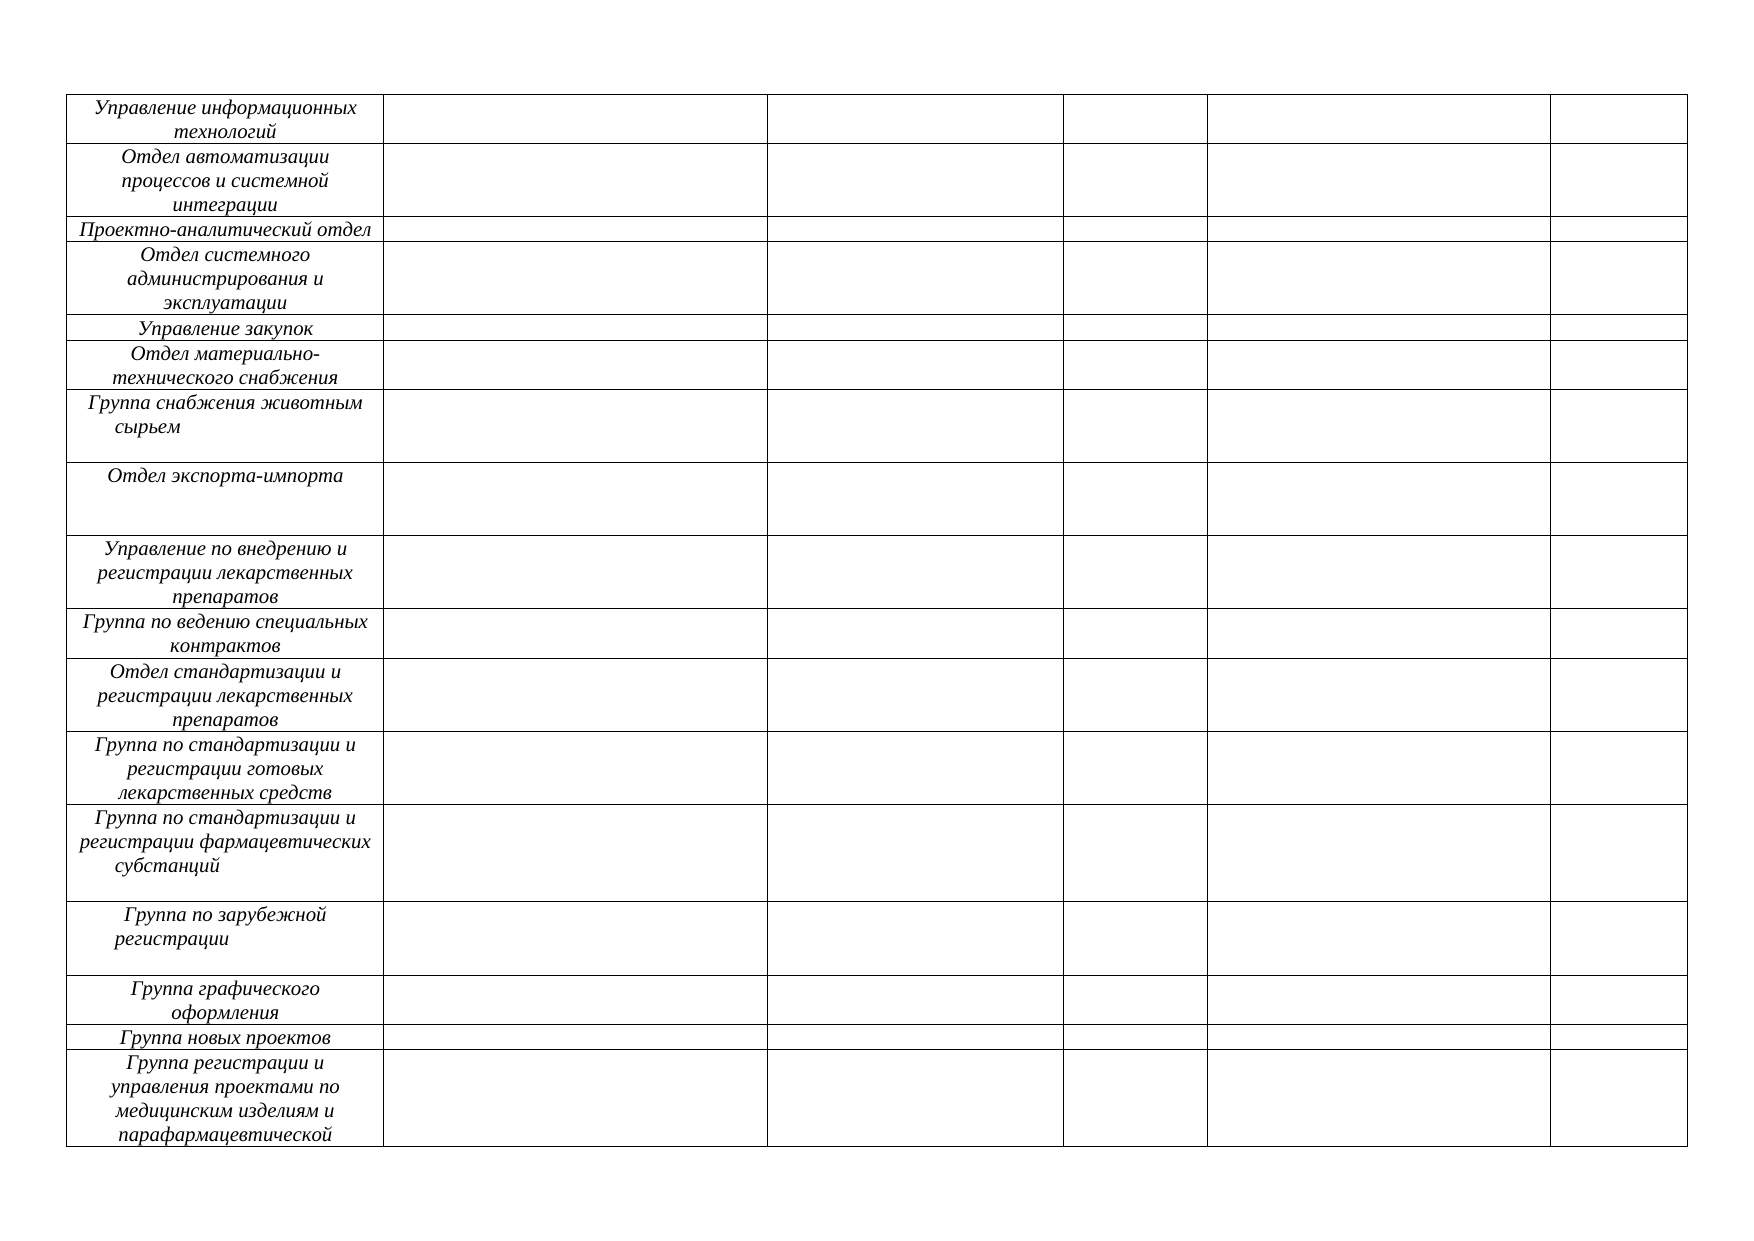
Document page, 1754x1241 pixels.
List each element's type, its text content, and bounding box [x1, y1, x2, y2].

table_cell [768, 217, 1063, 241]
table_cell [384, 659, 767, 731]
table_cell [384, 242, 767, 314]
table_cell [1208, 902, 1550, 974]
table_cell [768, 1050, 1063, 1146]
table_cell [768, 144, 1063, 216]
table_cell [384, 609, 767, 657]
table_cell [384, 732, 767, 804]
table_cell [1551, 242, 1687, 314]
table_cell [1064, 144, 1207, 216]
table_cell [768, 609, 1063, 657]
table_cell Группа по ведению специальных контрактов [67, 609, 383, 657]
table_cell [384, 463, 767, 535]
table_cell [1064, 732, 1207, 804]
table_cell Управление закупок [67, 315, 383, 339]
table_cell [768, 805, 1063, 901]
table_cell [1551, 659, 1687, 731]
table_cell Группа новых проектов [67, 1025, 383, 1049]
table_cell [384, 536, 767, 608]
table_cell [1064, 1025, 1207, 1049]
table_cell [1064, 315, 1207, 339]
table_cell [768, 659, 1063, 731]
table_cell [1551, 463, 1687, 535]
table_cell [384, 1025, 767, 1049]
table_cell Отдел автоматизации процессов и системной интеграции [67, 144, 383, 216]
table_cell [1551, 732, 1687, 804]
table_cell [1551, 390, 1687, 462]
table_cell [1208, 659, 1550, 731]
table_cell [384, 144, 767, 216]
table_cell [1064, 390, 1207, 462]
table_cell [384, 95, 767, 143]
table_cell [1064, 659, 1207, 731]
table_cell [768, 732, 1063, 804]
table_cell [1551, 95, 1687, 143]
table_cell [1064, 609, 1207, 657]
table_cell [1208, 976, 1550, 1024]
table_cell [1208, 217, 1550, 241]
table_cell [384, 315, 767, 339]
table_cell [1208, 144, 1550, 216]
table_cell [1064, 805, 1207, 901]
table_cell Управление информационных технологий [67, 95, 383, 143]
table_cell [1208, 536, 1550, 608]
table_cell [1551, 341, 1687, 389]
table_cell Группа по стандартизации и регистрации готовых лекарственных средств [67, 732, 383, 804]
table_cell Группа по стандартизации и регистрации фармацевтических субстанций [67, 805, 383, 901]
table_cell [768, 341, 1063, 389]
table_cell [768, 242, 1063, 314]
table_cell Проектно-аналитический отдел [67, 217, 383, 241]
table_cell [1208, 95, 1550, 143]
table_cell [384, 341, 767, 389]
table_cell [384, 217, 767, 241]
table_cell [1064, 976, 1207, 1024]
table_cell [1208, 1050, 1550, 1146]
table_cell Группа графического оформления [67, 976, 383, 1024]
table_cell Группа по зарубежной регистрации [67, 902, 383, 974]
table_cell [1064, 902, 1207, 974]
table_cell [384, 902, 767, 974]
table_cell [1064, 536, 1207, 608]
table_cell [1551, 805, 1687, 901]
table_cell [384, 390, 767, 462]
table_cell [1551, 609, 1687, 657]
table_cell [768, 902, 1063, 974]
table_cell [1551, 217, 1687, 241]
table_cell [384, 976, 767, 1024]
table_cell [1064, 95, 1207, 143]
table_cell [1208, 390, 1550, 462]
table_cell [1551, 976, 1687, 1024]
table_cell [67, 1050, 383, 1146]
table_cell [1208, 609, 1550, 657]
table_cell [1208, 463, 1550, 535]
table_cell [1551, 315, 1687, 339]
table_cell [1208, 805, 1550, 901]
table_cell [1208, 1025, 1550, 1049]
table_cell Отдел стандартизации и регистрации лекарственных препаратов [67, 659, 383, 731]
table_cell [1064, 242, 1207, 314]
table_cell [768, 315, 1063, 339]
table_cell Отдел материально-технического снабжения [67, 341, 383, 389]
table_cell [1208, 732, 1550, 804]
table_cell [768, 390, 1063, 462]
table_cell Отдел системного администрирования и эксплуатации [67, 242, 383, 314]
table_cell Управление по внедрению и регистрации лекарственных препаратов [67, 536, 383, 608]
table_cell [384, 805, 767, 901]
table_cell [768, 536, 1063, 608]
table_cell [1551, 1050, 1687, 1146]
table_cell [384, 1050, 767, 1146]
table_cell [1208, 315, 1550, 339]
table_cell Отдел экспорта-импорта [67, 463, 383, 535]
table_cell [1064, 463, 1207, 535]
table_cell [768, 1025, 1063, 1049]
table_cell [1551, 902, 1687, 974]
table_cell [768, 95, 1063, 143]
table_cell Группа снабжения животным сырьем [67, 390, 383, 462]
table_cell [768, 976, 1063, 1024]
table_cell [1551, 1025, 1687, 1049]
table_cell [768, 463, 1063, 535]
table_cell [1208, 341, 1550, 389]
table_cell [1551, 536, 1687, 608]
table_cell [1208, 242, 1550, 314]
table_cell [1064, 341, 1207, 389]
table_cell [1064, 1050, 1207, 1146]
table_cell [1551, 144, 1687, 216]
table_cell [1064, 217, 1207, 241]
